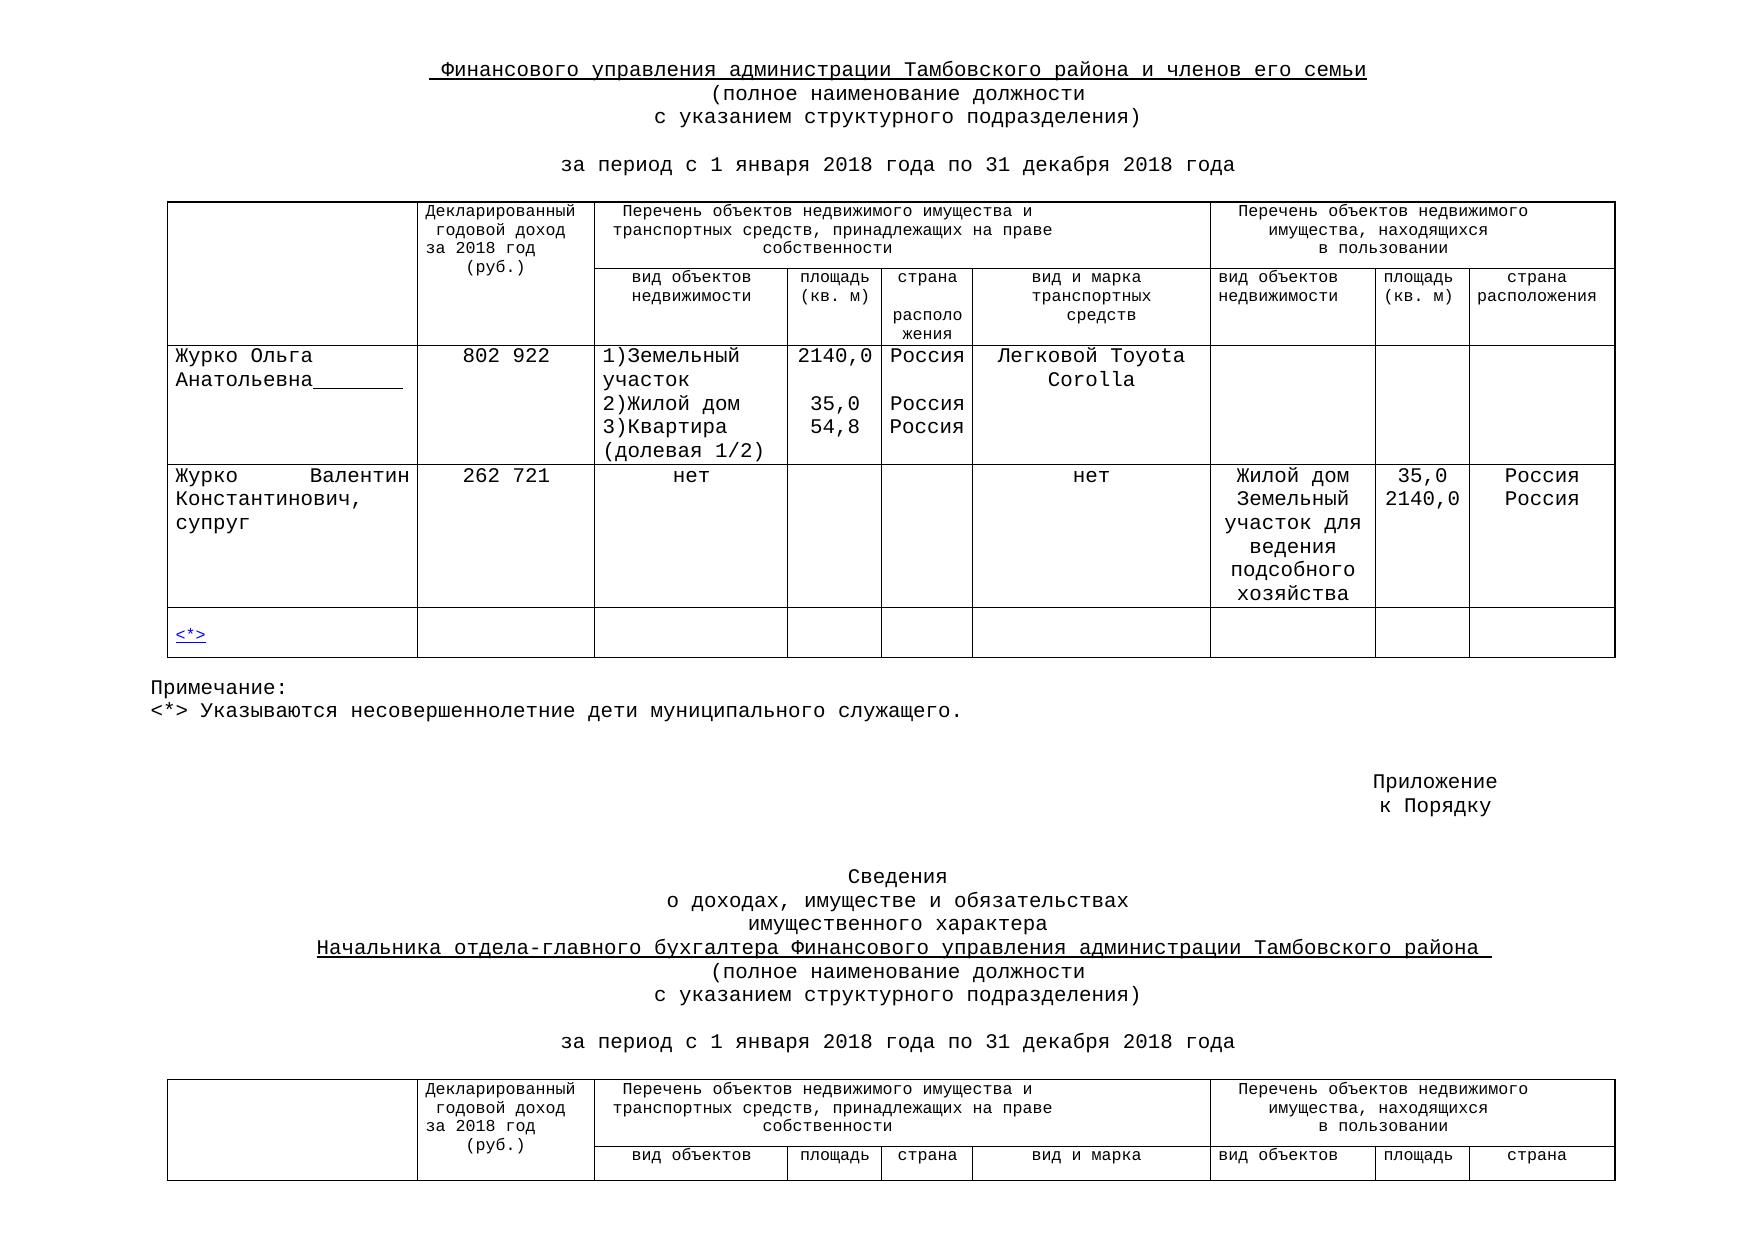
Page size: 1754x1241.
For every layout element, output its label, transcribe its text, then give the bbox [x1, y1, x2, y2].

table_cell 802 922 [418, 346, 594, 464]
table_cell 35,0 2140,0 [1376, 465, 1469, 607]
table_header [168, 203, 417, 344]
table_cell <*> [168, 608, 417, 657]
table_cell площадь (кв. м) [788, 269, 881, 344]
text (полное наименование должности [100, 961, 1695, 984]
table_cell [788, 608, 881, 657]
table_cell Россия Россия [1470, 465, 1614, 607]
table_cell 2140,0 35,0 54,8 [788, 346, 881, 464]
text <*> Указываются несовершеннолетние дети муниципального служащего. [100, 701, 1695, 724]
text Финансового управления администрации Тамбовского района и членов его семьи [100, 59, 1695, 83]
table_header Перечень объектов недвижимого имущества и транспортных средств, принадлежащих на праве собственности [595, 1080, 1210, 1146]
table_cell нет [595, 465, 787, 607]
table_header Перечень объектов недвижимого имущества и транспортных средств, принадлежащих на праве собственности [595, 203, 1210, 268]
text за период с 1 января 2018 года по 31 декабря 2018 года [100, 1032, 1695, 1055]
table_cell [595, 1147, 787, 1180]
text Сведения [100, 866, 1695, 890]
table_cell страна расположения [882, 1147, 972, 1180]
text о доходах, имуществе и обязательствах [100, 890, 1695, 913]
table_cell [1211, 1147, 1375, 1180]
table_cell Жилой дом Земельный участок для ведения подсобного хозяйства [1211, 465, 1375, 607]
table_cell страна расположения [1470, 269, 1614, 344]
table_cell [973, 608, 1210, 657]
table_cell Журко Ольга Анатольевна [168, 346, 417, 464]
table_cell 262 721 [418, 465, 594, 607]
table_cell страна расположения [882, 269, 972, 344]
table_cell [788, 465, 881, 607]
table_header Декларированный годовой доход за 2018 год (руб.) [418, 203, 594, 344]
table_cell [1211, 608, 1375, 657]
table_header Перечень объектов недвижимого имущества, находящихся в пользовании [1211, 203, 1614, 268]
table_cell страна расположения [1470, 1147, 1614, 1180]
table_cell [973, 1147, 1210, 1180]
text к Порядку [100, 795, 1695, 819]
text (полное наименование должности [100, 83, 1695, 106]
table_cell Легковой Toyota Corolla [973, 346, 1210, 464]
table_cell [1470, 608, 1614, 657]
text имущественного характера [100, 913, 1695, 937]
table_cell [882, 465, 972, 607]
table_cell вид объектов недвижимости [595, 269, 787, 344]
table_cell площадь (кв. м) [1376, 1147, 1469, 1180]
table_header Перечень объектов недвижимого имущества, находящихся в пользовании [1211, 1080, 1614, 1146]
text Приложение [100, 771, 1695, 795]
table_cell площадь (кв. м) [1376, 269, 1469, 344]
table_cell Журко Валентин Константинович, супруг [168, 465, 417, 607]
table_cell 1)Земельный участок 2)Жилой дом 3)Квартира (долевая 1/2) [595, 346, 787, 464]
table_cell [595, 608, 787, 657]
table_cell [1376, 346, 1469, 464]
table_cell [1211, 346, 1375, 464]
table_header [168, 1080, 417, 1180]
table_cell [1376, 608, 1469, 657]
text за период с 1 января 2018 года по 31 декабря 2018 года [100, 154, 1695, 177]
text с указанием структурного подразделения) [100, 106, 1695, 130]
table_cell вид и марка транспортных средств [973, 269, 1210, 344]
text Примечание: [100, 677, 1695, 701]
table_cell Россия Россия Россия [882, 346, 972, 464]
table_cell [882, 608, 972, 657]
table_cell вид объектов недвижимости [1211, 269, 1375, 344]
table_cell [1470, 346, 1614, 464]
text Начальника отдела-главного бухгалтера Финансового управления администрации Тамбовского района [100, 937, 1695, 961]
table_cell площадь (кв. м) [788, 1147, 881, 1180]
text с указанием структурного подразделения) [100, 984, 1695, 1008]
table_header Декларированный годовой доход за 2018 год (руб.) [418, 1080, 594, 1180]
table_cell нет [973, 465, 1210, 607]
table_cell [418, 608, 594, 657]
